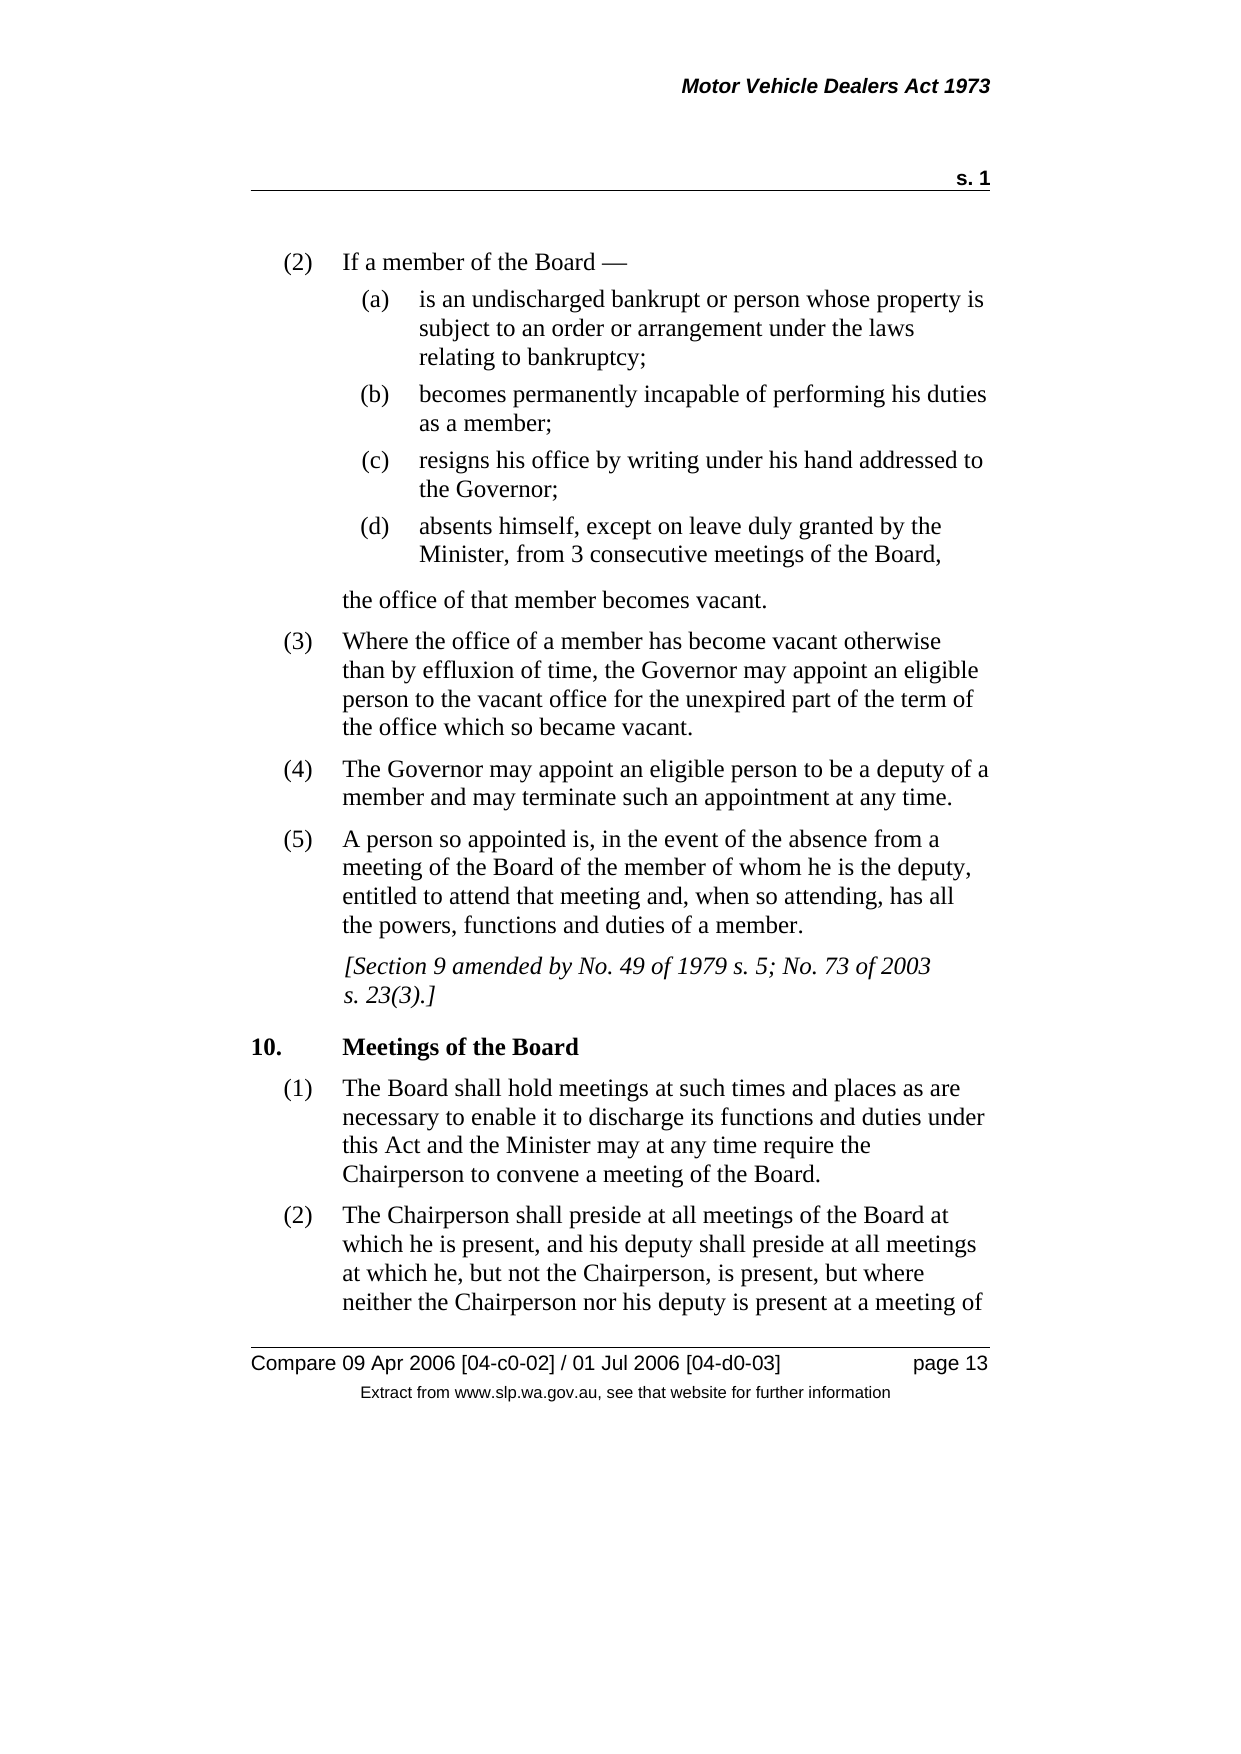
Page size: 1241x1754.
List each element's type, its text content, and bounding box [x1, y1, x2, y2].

text (2) If a member of the Board — [251, 247, 990, 276]
text (4) The Governor may appoint an eligible person to be a deputy of a member and may terminate such an appointment at any time. [251, 754, 990, 811]
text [251, 1200, 990, 1315]
text (3) Where the office of a member has become vacant otherwise than by effluxion of time, the Governor may appoint an eligible person to the vacant office for the unexpired part of the term of the office which so became vacant. [251, 626, 990, 741]
text (d) absents himself, except on leave duly granted by the Minister, from 3 consecutive meetings of the Board, [251, 511, 990, 568]
subtitle 10. Meetings of the Board [251, 1032, 990, 1060]
text (5) A person so appointed is, in the event of the absence from a meeting of the Board of the member of whom he is the deputy, entitled to attend that meeting and, when so attending, has all the powers, functions and duties of a member. [251, 824, 990, 939]
text (c) resigns his office by writing under his hand addressed to the Governor; [251, 445, 990, 502]
text (a) is an undischarged bankrupt or person whose property is subject to an order or arrangement under the laws relating to bankruptcy; [251, 284, 990, 371]
text the office of that member becomes vacant. [251, 585, 990, 614]
text (1) The Board shall hold meetings at such times and places as are necessary to enable it to discharge its functions and duties under this Act and the Minister may at any time require the Chairperson to convene a meeting of the Board. [251, 1073, 990, 1188]
text [Section 9 amended by No. 49 of 1979 s. 5; No. 73 of 2003 s. 23(3).] [251, 951, 990, 1009]
text (b) becomes permanently incapable of performing his duties as a member; [251, 379, 990, 437]
